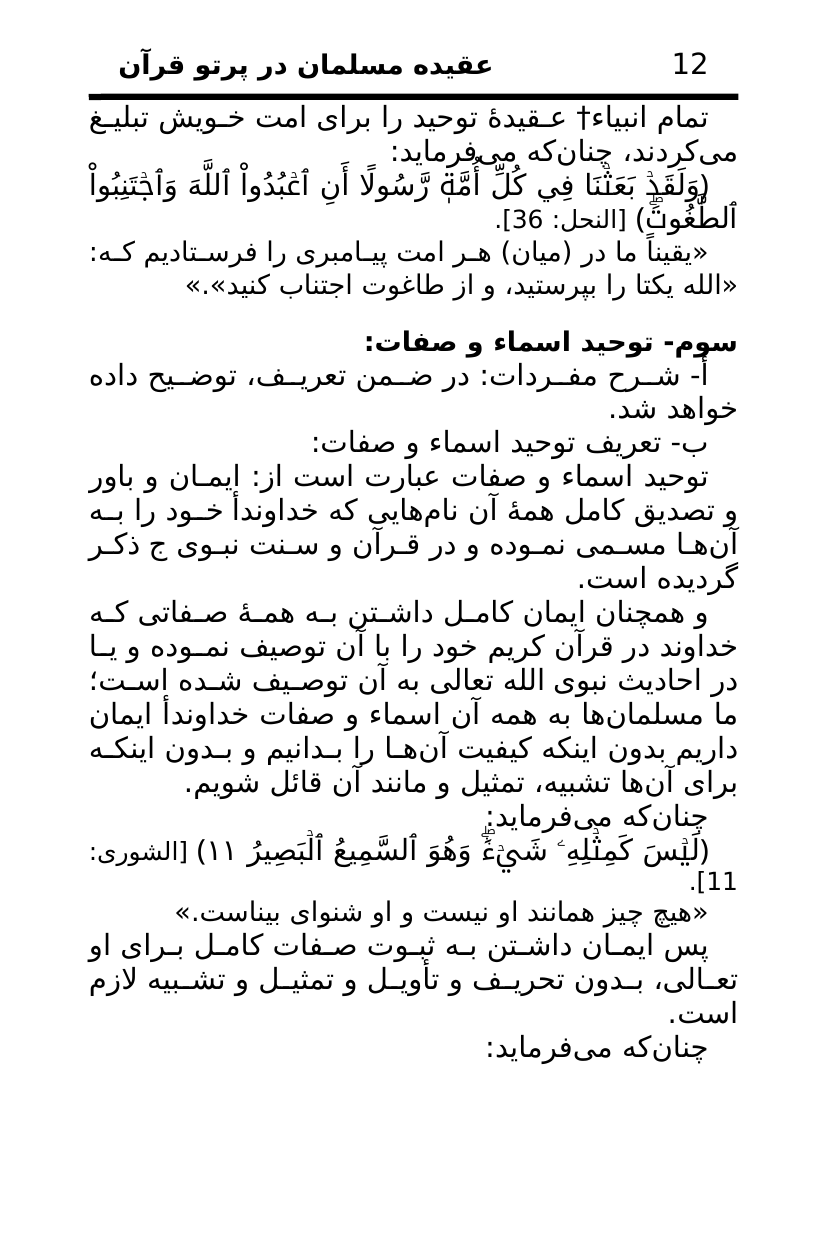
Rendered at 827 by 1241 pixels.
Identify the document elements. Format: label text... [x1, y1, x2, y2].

text چنان‌که می‌فرماید: [89, 799, 738, 833]
text «یقیناً ما در (میان) هر امت پیامبری را فرستادیم که: «الله یکتا را بپرستید، و از طاغوت اجتناب کنید».» [89, 236, 738, 301]
text توحید اسماء و صفات عبارت است از: ایمـان و باور و تصدیق کامل همۀ آن نام‌هایی که خداوندأ خود را به آن‌ها مسمی نموده و در قرآن و سنت نبوی ج ذکر گردیده است. [89, 460, 738, 596]
text پس ایمان داشتن به ثبوت صفات کامل برای او تعالی، بدون تحریف و تأویل و تمثیل و تشبیه لازم است. [89, 928, 738, 1030]
text ﴿وَلَقَدۡ بَعَثۡنَا فِي كُلِّ أُمَّةٖ رَّسُولًا أَنِ ٱعۡبُدُواْ ٱللَّهَ وَٱجۡتَنِبُواْ ٱلطَّٰغُوتَۖ﴾ [النحل: 36]. [89, 168, 738, 236]
text أ- شرح مفردات: در ضمن تعریف، توضیح داده خواهد شد. [89, 358, 738, 426]
text ﴿لَيۡسَ كَمِثۡلِهِۦ شَيۡءٞۖ وَهُوَ ٱلسَّمِيعُ ٱلۡبَصِيرُ ١١﴾ [الشوری: 11]. [89, 833, 738, 896]
text ب- تعریف توحید اسماء و صفات: [89, 426, 738, 460]
text «هیچ چیز همانند او نیست و او شنوای بیناست.» [89, 896, 738, 928]
text سوم- توحید اسماء و صفات: [89, 326, 738, 358]
text تمام انبیاء† عـقیدۀ توحید را برای امت خویش تبلیغ می‌کردند، چنان‌که می‌فرماید: [89, 100, 738, 168]
text و همچنان ایمان کامل داشتن به همۀ صفاتی که خداوند در قرآن کریم خود را با آن توصیف نموده و یا در احادیث نبوی الله تعالی به آن توصیف شده است؛ ما مسلمان‌ها به همه آن اسماء و صفات خداوندأ ایمان داریم بدون اینکه کیفیت آن‌ها را بدانیم و بدون اینکه برای آن‌ها تشبیه، تمثیل و مانند آن قائل شویم. [89, 596, 738, 799]
text چنان‌که می‌فرماید: [89, 1030, 738, 1064]
